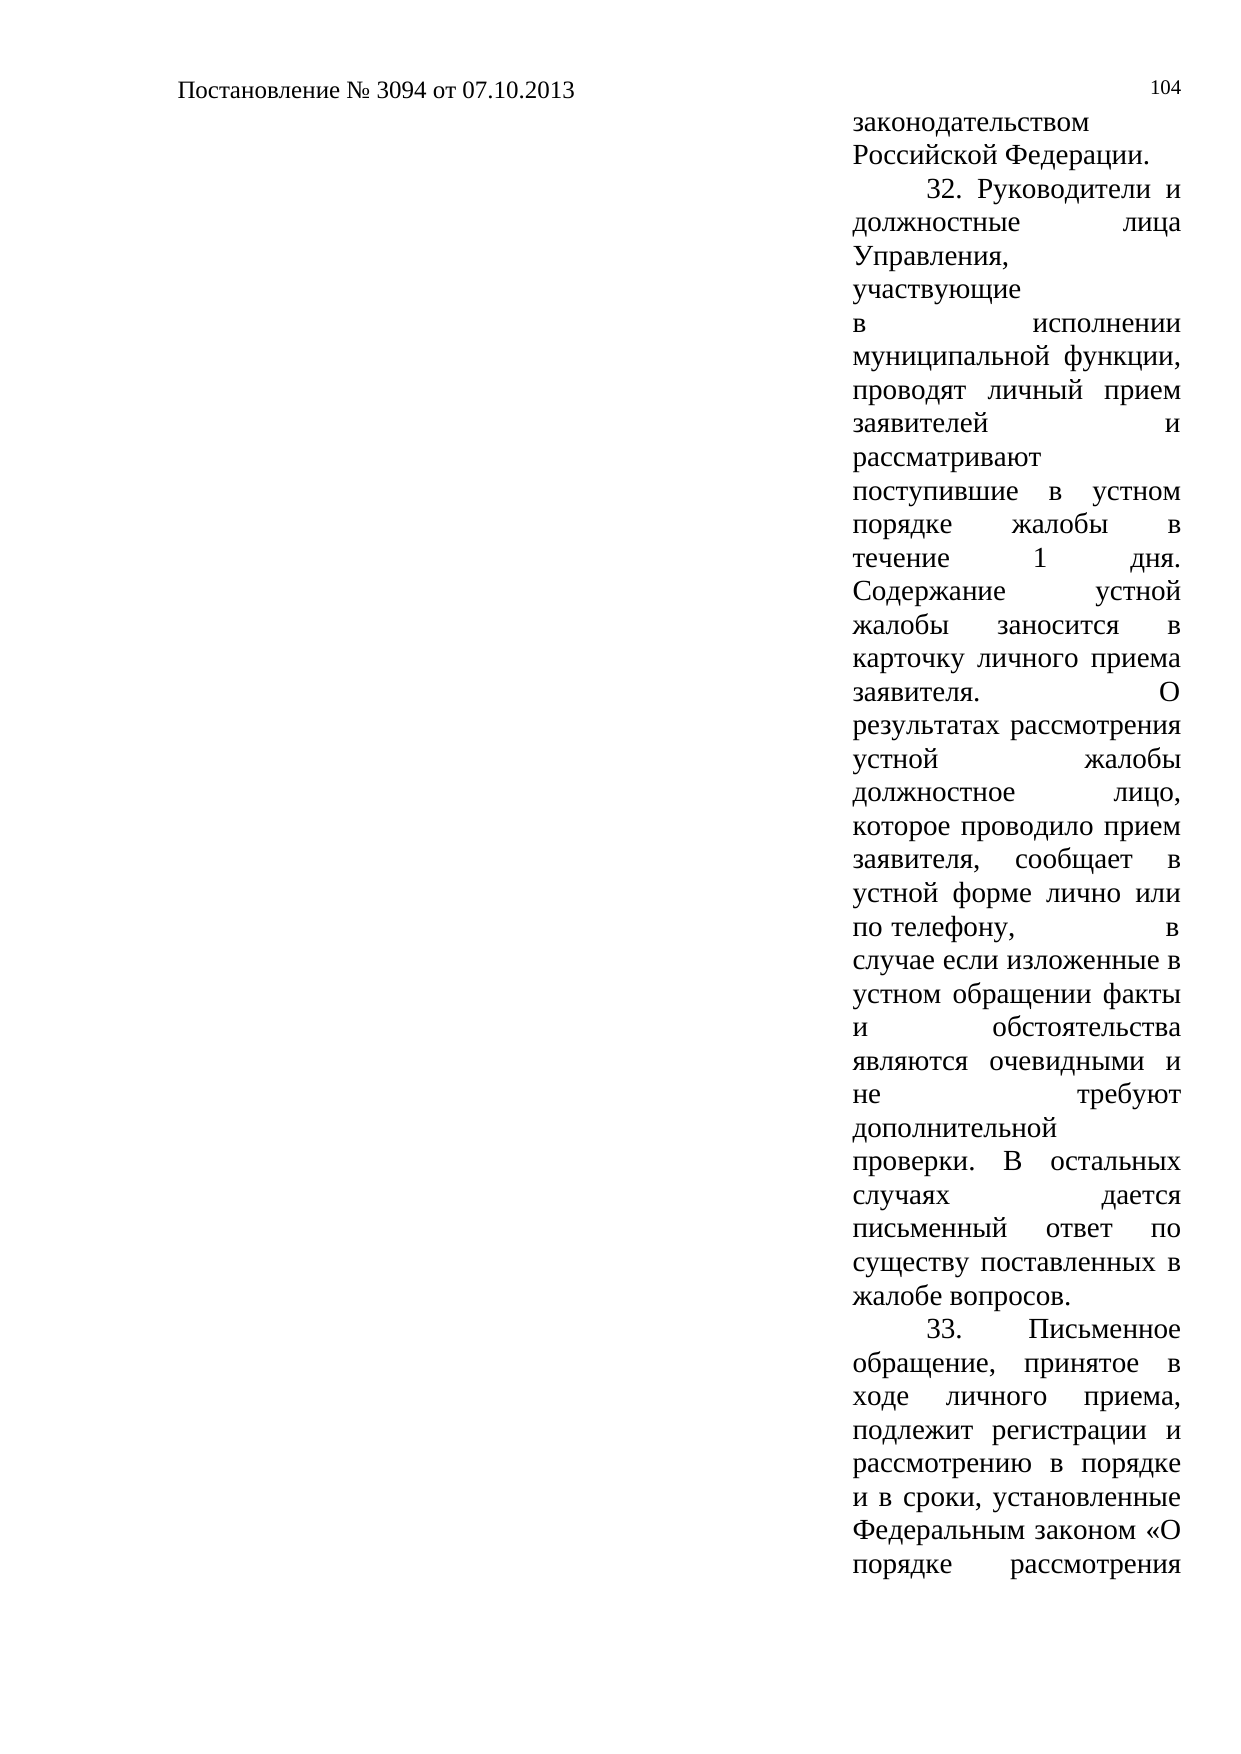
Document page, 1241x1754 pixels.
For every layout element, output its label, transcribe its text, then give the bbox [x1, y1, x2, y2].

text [852, 1311, 1181, 1579]
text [852, 104, 1181, 171]
text 32. Руководители и должностные лица Управления, участвующие в исполнении муниципальной функции, проводят личный прием заявителей и рассматривают поступившие в устном порядке жалобы в течение 1 дня. Содержание устной жалобы заносится в карточку личного приема заявителя. О результатах рассмотрения устной жалобы должностное лицо, которое проводило прием заявителя, сообщает в устной форме лично или по телефону, в случае если изложенные в устном обращении факты и обстоятельства являются очевидными и не требуют дополнительной проверки. В остальных случаях дается письменный ответ по существу поставленных в жалобе вопросов. [852, 171, 1181, 1311]
